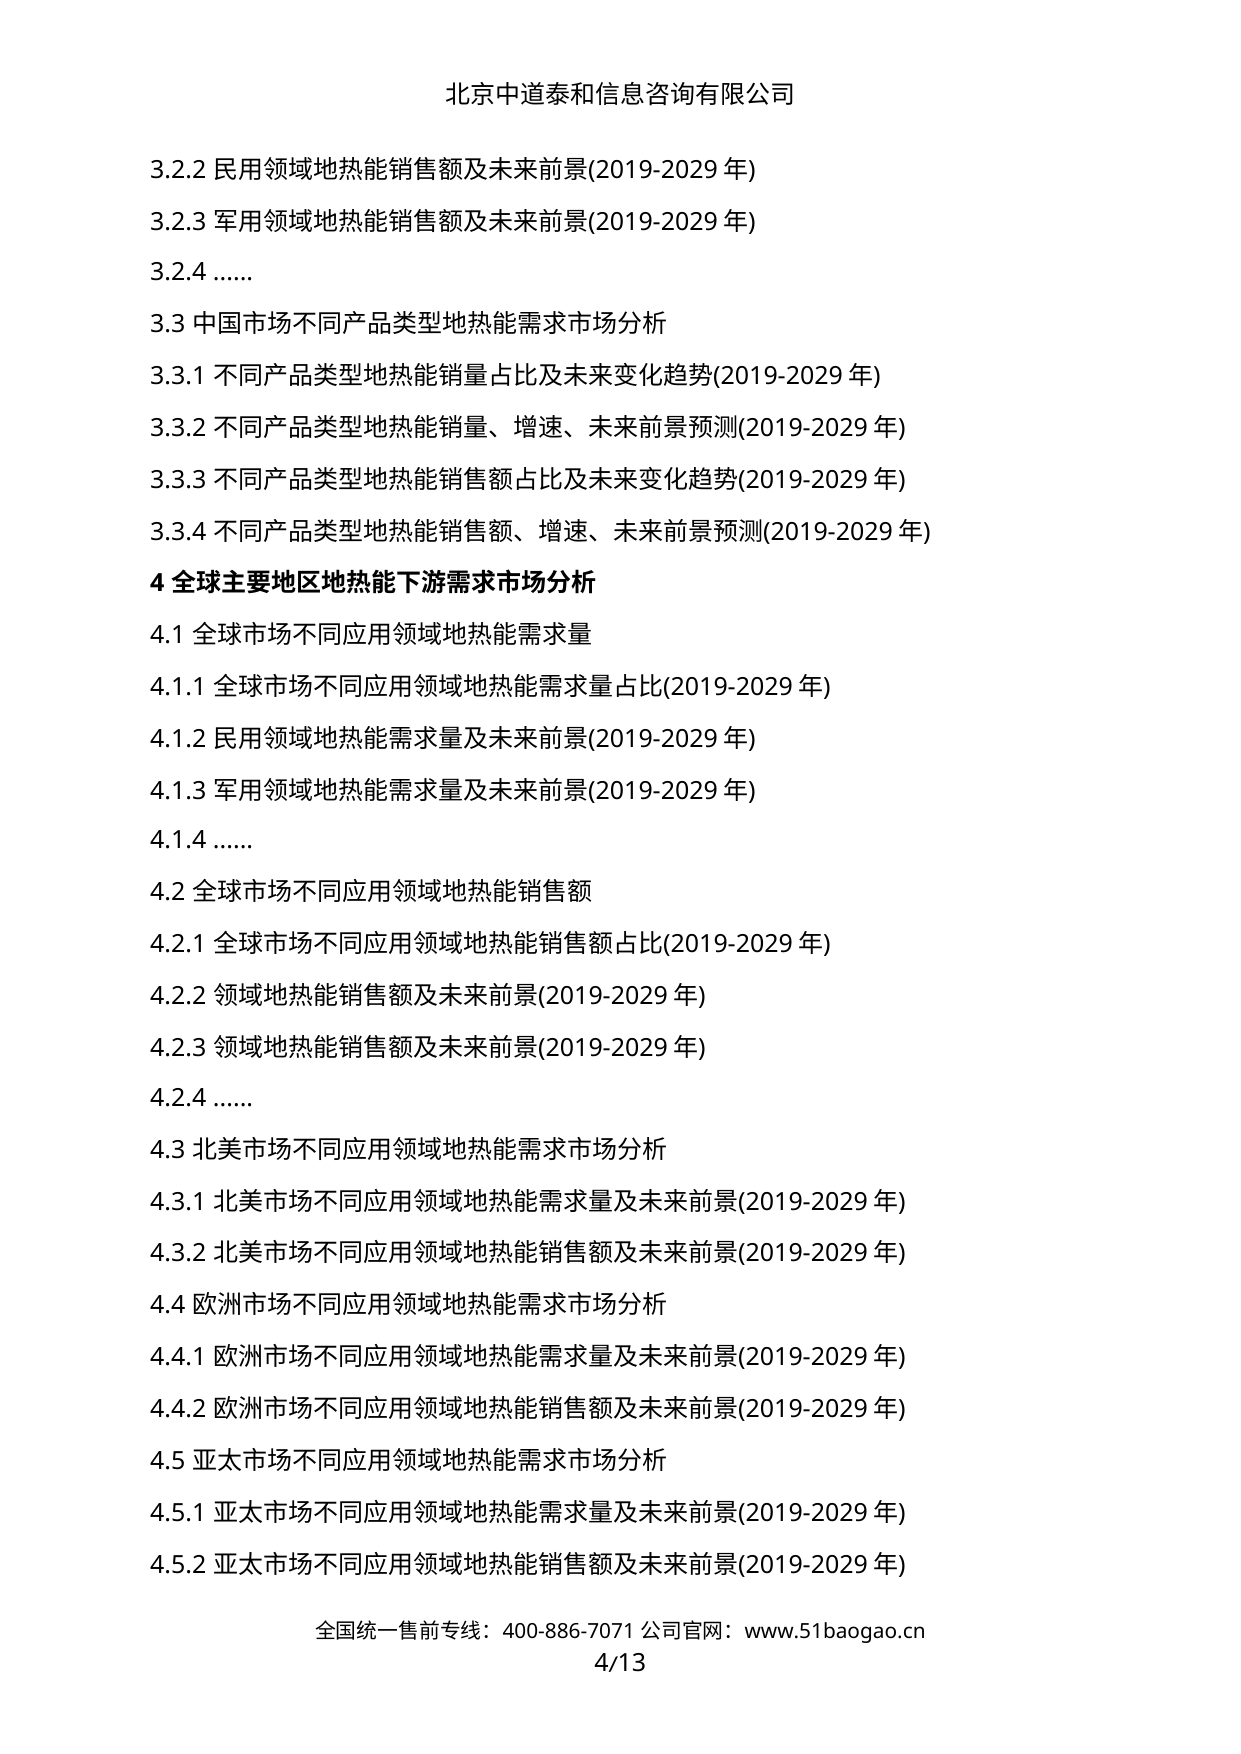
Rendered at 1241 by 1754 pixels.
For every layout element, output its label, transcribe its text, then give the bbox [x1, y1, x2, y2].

text 4.2 全球市场不同应用领域地热能销售额 [150, 872, 1090, 908]
text 3.3.1 不同产品类型地热能销量占比及未来变化趋势(2019-2029年) [150, 355, 1090, 392]
text 3.3.3 不同产品类型地热能销售额占比及未来变化趋势(2019-2029年) [150, 459, 1090, 495]
text 4.3.1 北美市场不同应用领域地热能需求量及未来前景(2019-2029年) [150, 1181, 1090, 1217]
text 3.3.4 不同产品类型地热能销售额、增速、未来前景预测(2019-2029年) [150, 511, 1090, 547]
text 4.1.4 ...... [150, 822, 1090, 856]
text 3.3 中国市场不同产品类型地热能需求市场分析 [150, 303, 1090, 340]
text 3.2.4 ...... [150, 254, 1090, 288]
text 4.5.1 亚太市场不同应用领域地热能需求量及未来前景(2019-2029年) [150, 1492, 1090, 1528]
text 4.2.4 ...... [150, 1079, 1090, 1113]
text 4.3 北美市场不同应用领域地热能需求市场分析 [150, 1129, 1090, 1165]
text 4 全球主要地区地热能下游需求市场分析 [150, 563, 1090, 599]
text 4.4 欧洲市场不同应用领域地热能需求市场分析 [150, 1285, 1090, 1321]
text 4.1.1 全球市场不同应用领域地热能需求量占比(2019-2029年) [150, 667, 1090, 703]
text 3.2.2 民用领域地热能销售额及未来前景(2019-2029年) [150, 150, 1090, 186]
text 4.2.1 全球市场不同应用领域地热能销售额占比(2019-2029年) [150, 924, 1090, 960]
text 4.1.3 军用领域地热能需求量及未来前景(2019-2029年) [150, 770, 1090, 807]
text 4.4.1 欧洲市场不同应用领域地热能需求量及未来前景(2019-2029年) [150, 1337, 1090, 1373]
text 4.1.2 民用领域地热能需求量及未来前景(2019-2029年) [150, 718, 1090, 755]
text 4.2.2 领域地热能销售额及未来前景(2019-2029年) [150, 976, 1090, 1012]
text 4.5.2 亚太市场不同应用领域地热能销售额及未来前景(2019-2029年) [150, 1544, 1090, 1580]
text 3.3.2 不同产品类型地热能销量、增速、未来前景预测(2019-2029年) [150, 407, 1090, 443]
text 3.2.3 军用领域地热能销售额及未来前景(2019-2029年) [150, 202, 1090, 238]
text 4.2.3 领域地热能销售额及未来前景(2019-2029年) [150, 1027, 1090, 1064]
text 4.3.2 北美市场不同应用领域地热能销售额及未来前景(2019-2029年) [150, 1233, 1090, 1269]
text 4.1 全球市场不同应用领域地热能需求量 [150, 615, 1090, 651]
text 4.5 亚太市场不同应用领域地热能需求市场分析 [150, 1440, 1090, 1477]
text 4.4.2 欧洲市场不同应用领域地热能销售额及未来前景(2019-2029年) [150, 1388, 1090, 1425]
